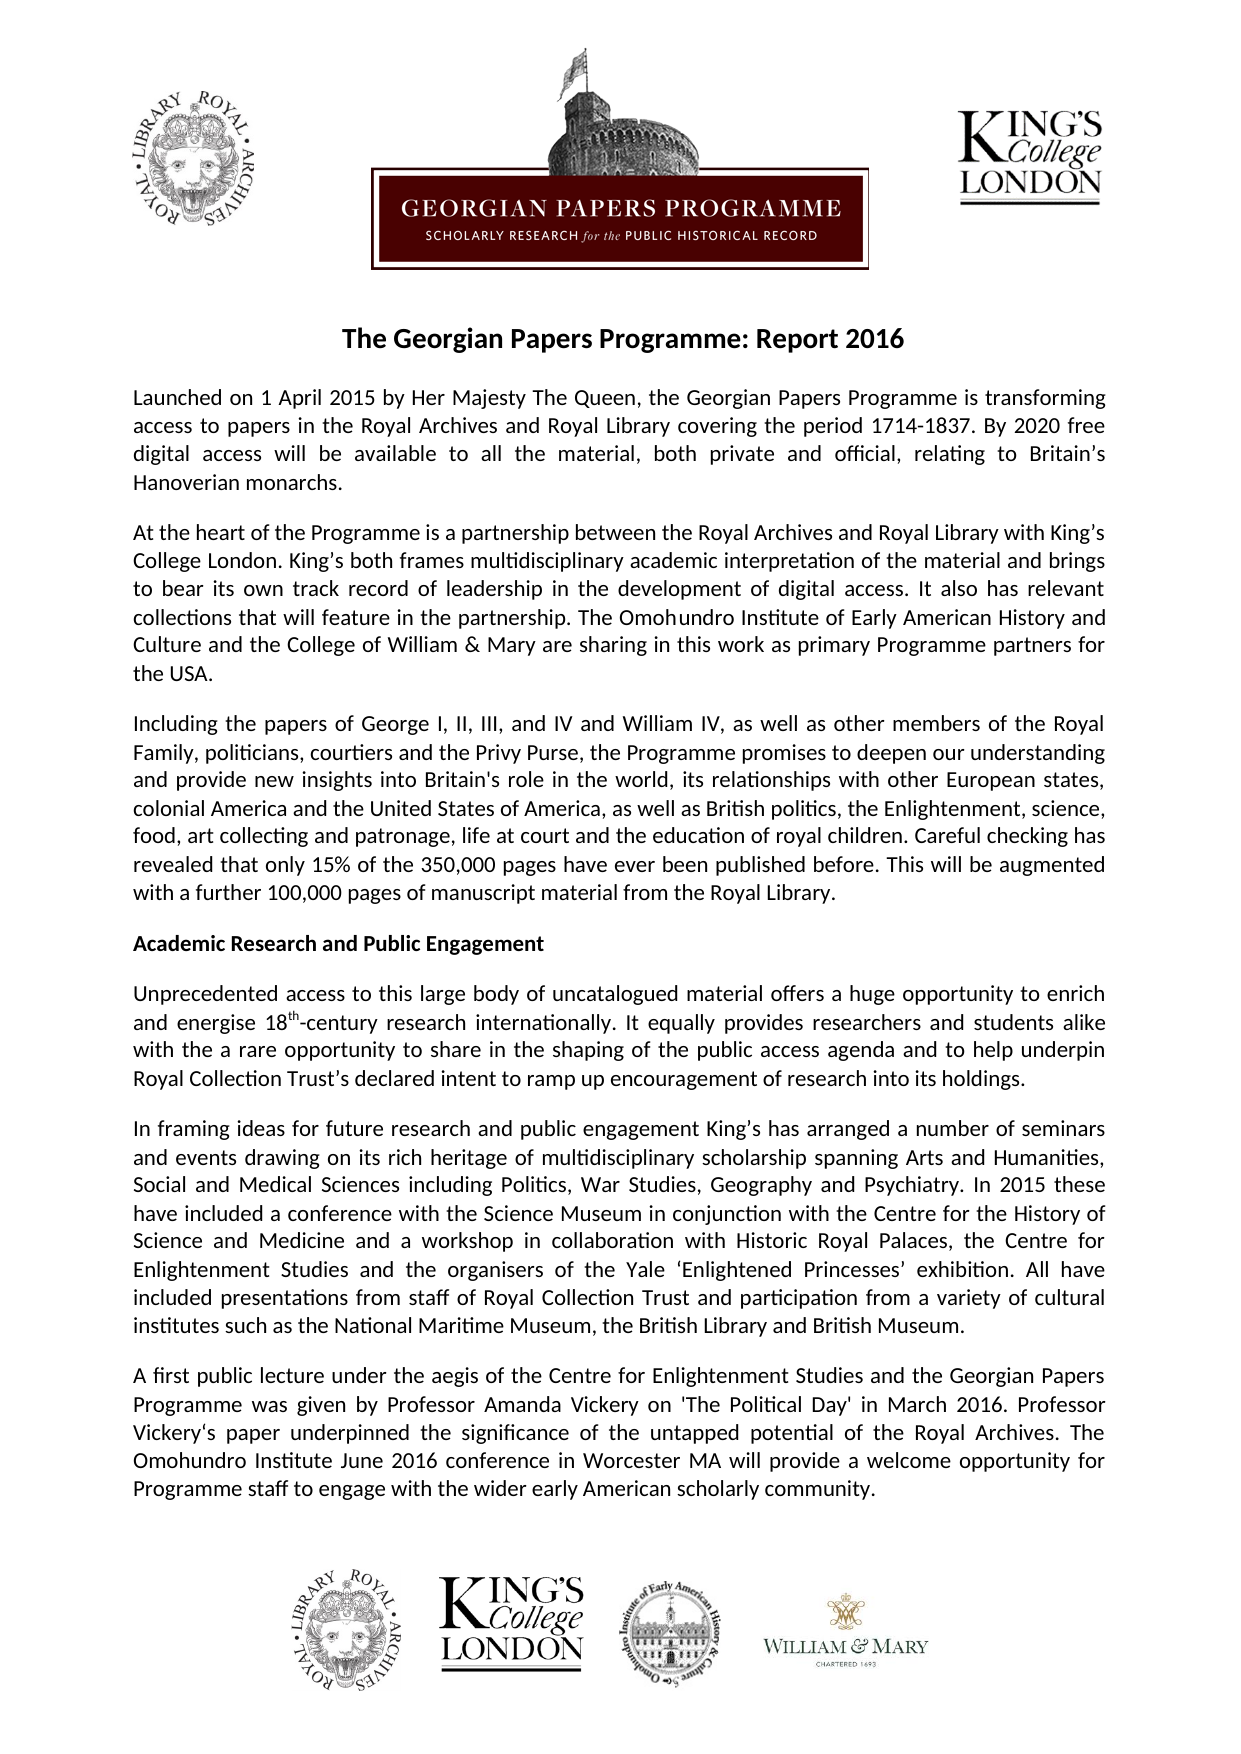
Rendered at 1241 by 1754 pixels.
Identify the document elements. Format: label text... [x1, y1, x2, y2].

picture [950, 93, 1112, 224]
picture [619, 1581, 721, 1691]
picture [291, 1569, 401, 1691]
picture [741, 1574, 949, 1691]
text In framing ideas for future research and public engagement King’s has arranged a number of seminars and events drawing on its rich heritage of multidisciplinary scholarship spanning Arts and Humanities, Social and Medical Sciences including Politics, War Studies, Geography and Psychiatry. In 2015 these have included a conference with the Science Museum in conjunction with the Centre for the History of Science and Medicine and a workshop in collaboration with Historic Royal Palaces, the Centre for Enlightenment Studies and the organisers of the Yale ‘Enlightened Princesses’ exhibition. All have included presentations from staff of Royal Collection Trust and participation from a variety of cultural institutes such as the National Maritime Museum, the British Library and British Museum. [133, 1114, 1107, 1339]
text Including the papers of George I, II, III, and IV and William IV, as well as other members of the Royal Family, politicians, courtiers and the Privy Purse, the Programme promises to deepen our understanding and provide new insights into Britain's role in the world, its relationships with other European states, colonial America and the United States of America, as well as British politics, the Enlightenment, science, food, art collecting and patronage, life at court and the education of royal children. Careful checking has revealed that only 15% of the 350,000 pages have ever been published before. This will be augmented with a further 100,000 pages of manuscript material from the Royal Library. [133, 709, 1107, 906]
text Unprecedented access to this large body of uncatalogued material offers a huge opportunity to enrich and energise 18th-century research internationally. It equally provides researchers and students alike with the a rare opportunity to share in the shaping of the public access agenda and to help underpin Royal Collection Trust’s declared intent to ramp up encouragement of research into its holdings. [133, 979, 1107, 1092]
text At the heart of the Programme is a partnership between the Royal Archives and Royal Library with King’s College London. King’s both frames multidisciplinary academic interpretation of the material and brings to bear its own track record of leadership in the development of digital access. It also has relevant collections that will feature in the partnership. The Omohundro Institute of Early American History and Culture and the College of William & Mary are sharing in this work as primary Programme partners for the USA. [133, 518, 1107, 687]
text Launched on 1 April 2015 by Her Majesty The Queen, the Georgian Papers Programme is transforming access to papers in the Royal Archives and Royal Library covering the period 1714-1837. By 2020 free digital access will be available to all the material, both private and official, relating to Britain’s Hanoverian monarchs. [133, 383, 1107, 496]
text A first public lecture under the aegis of the Centre for Enlightenment Studies and the Georgian Papers Programme was given by Professor Amanda Vickery on 'The Political Day' in March 2016. Professor Vickery‘s paper underpinned the significance of the untapped potential of the Royal Archives. The Omohundro Institute June 2016 conference in Worcester MA will provide a welcome opportunity for Programme staff to engage with the wider early American scholarly community. [133, 1362, 1107, 1502]
text The Georgian Papers Programme: Report 2016 [133, 320, 1107, 356]
text Academic Research and Public Engagement [133, 929, 1107, 957]
picture [371, 46, 869, 270]
picture [432, 1559, 594, 1691]
picture [132, 91, 254, 226]
